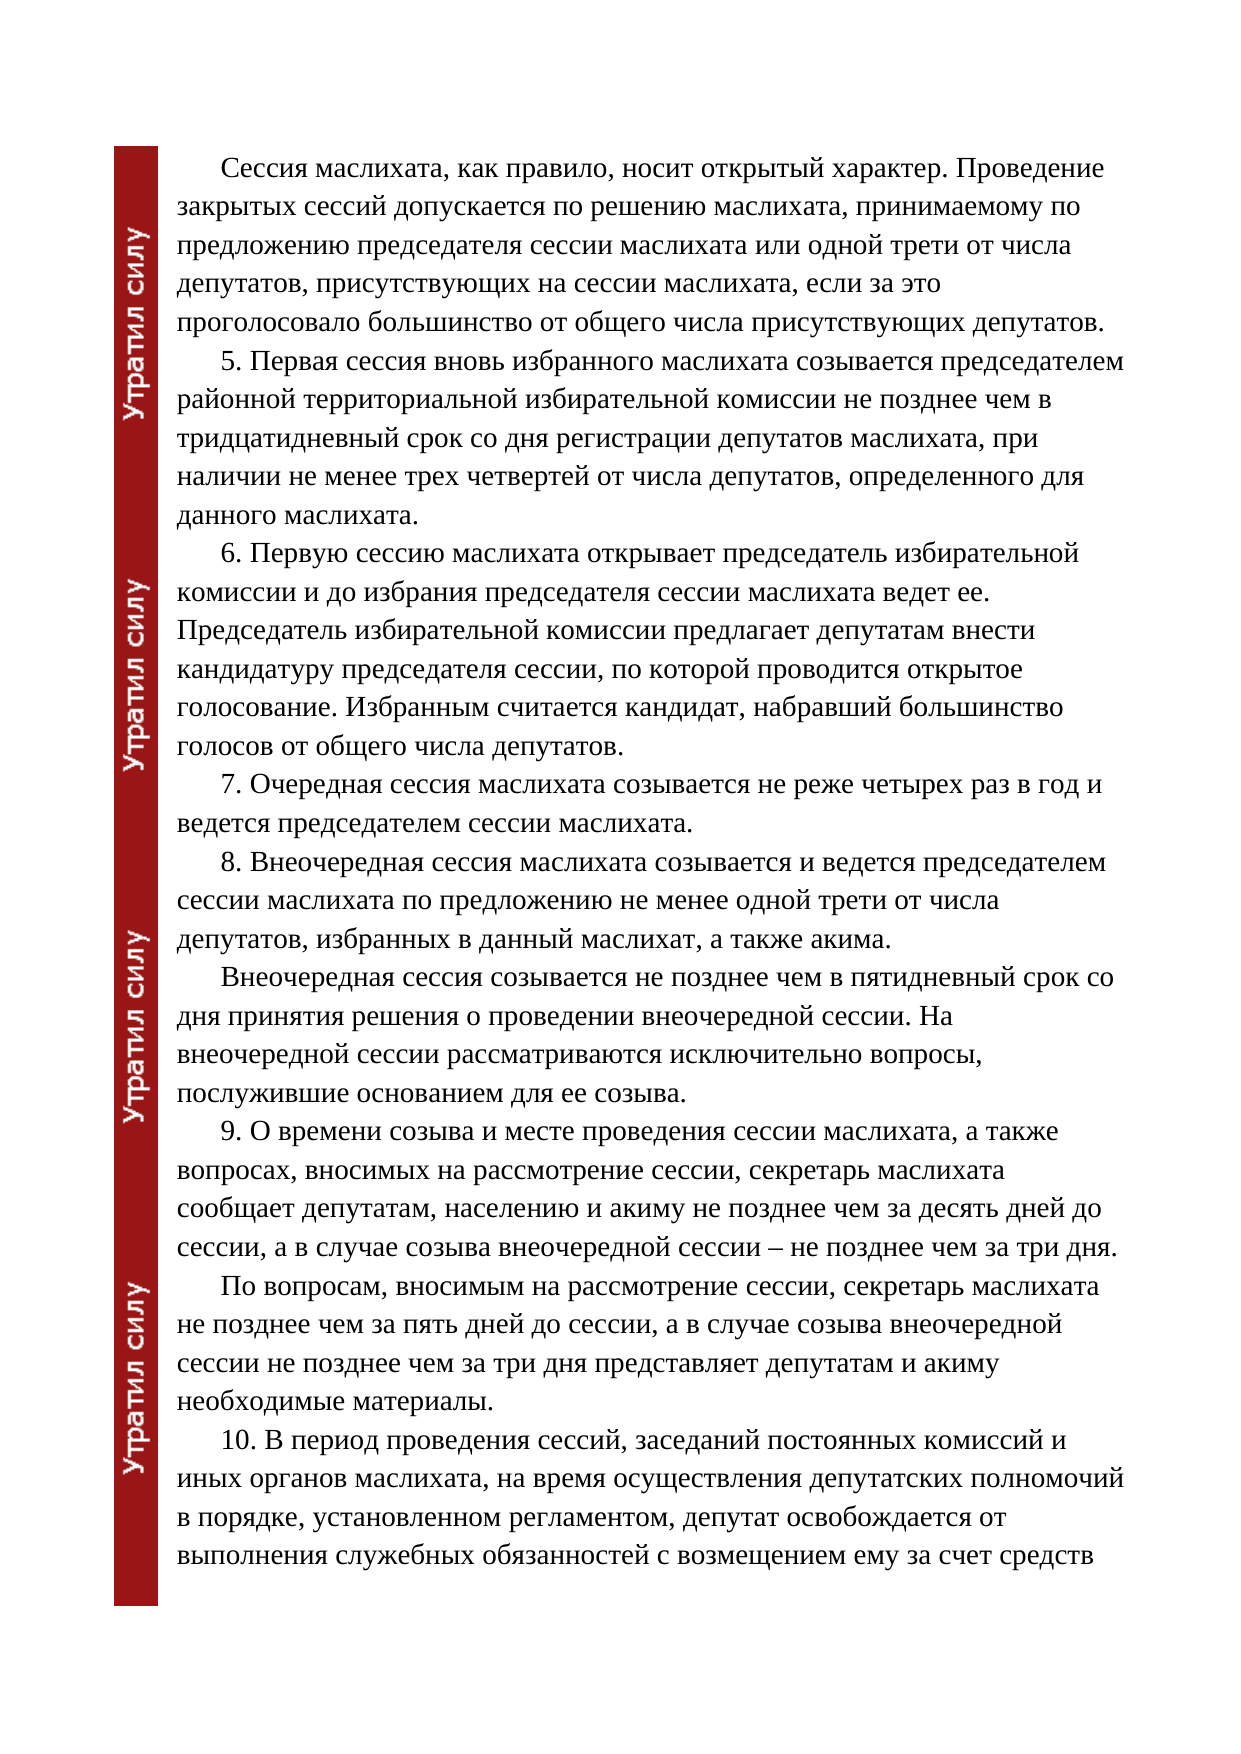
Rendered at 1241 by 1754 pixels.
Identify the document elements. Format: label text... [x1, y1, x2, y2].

picture [114, 1571, 158, 1606]
picture [114, 146, 158, 150]
